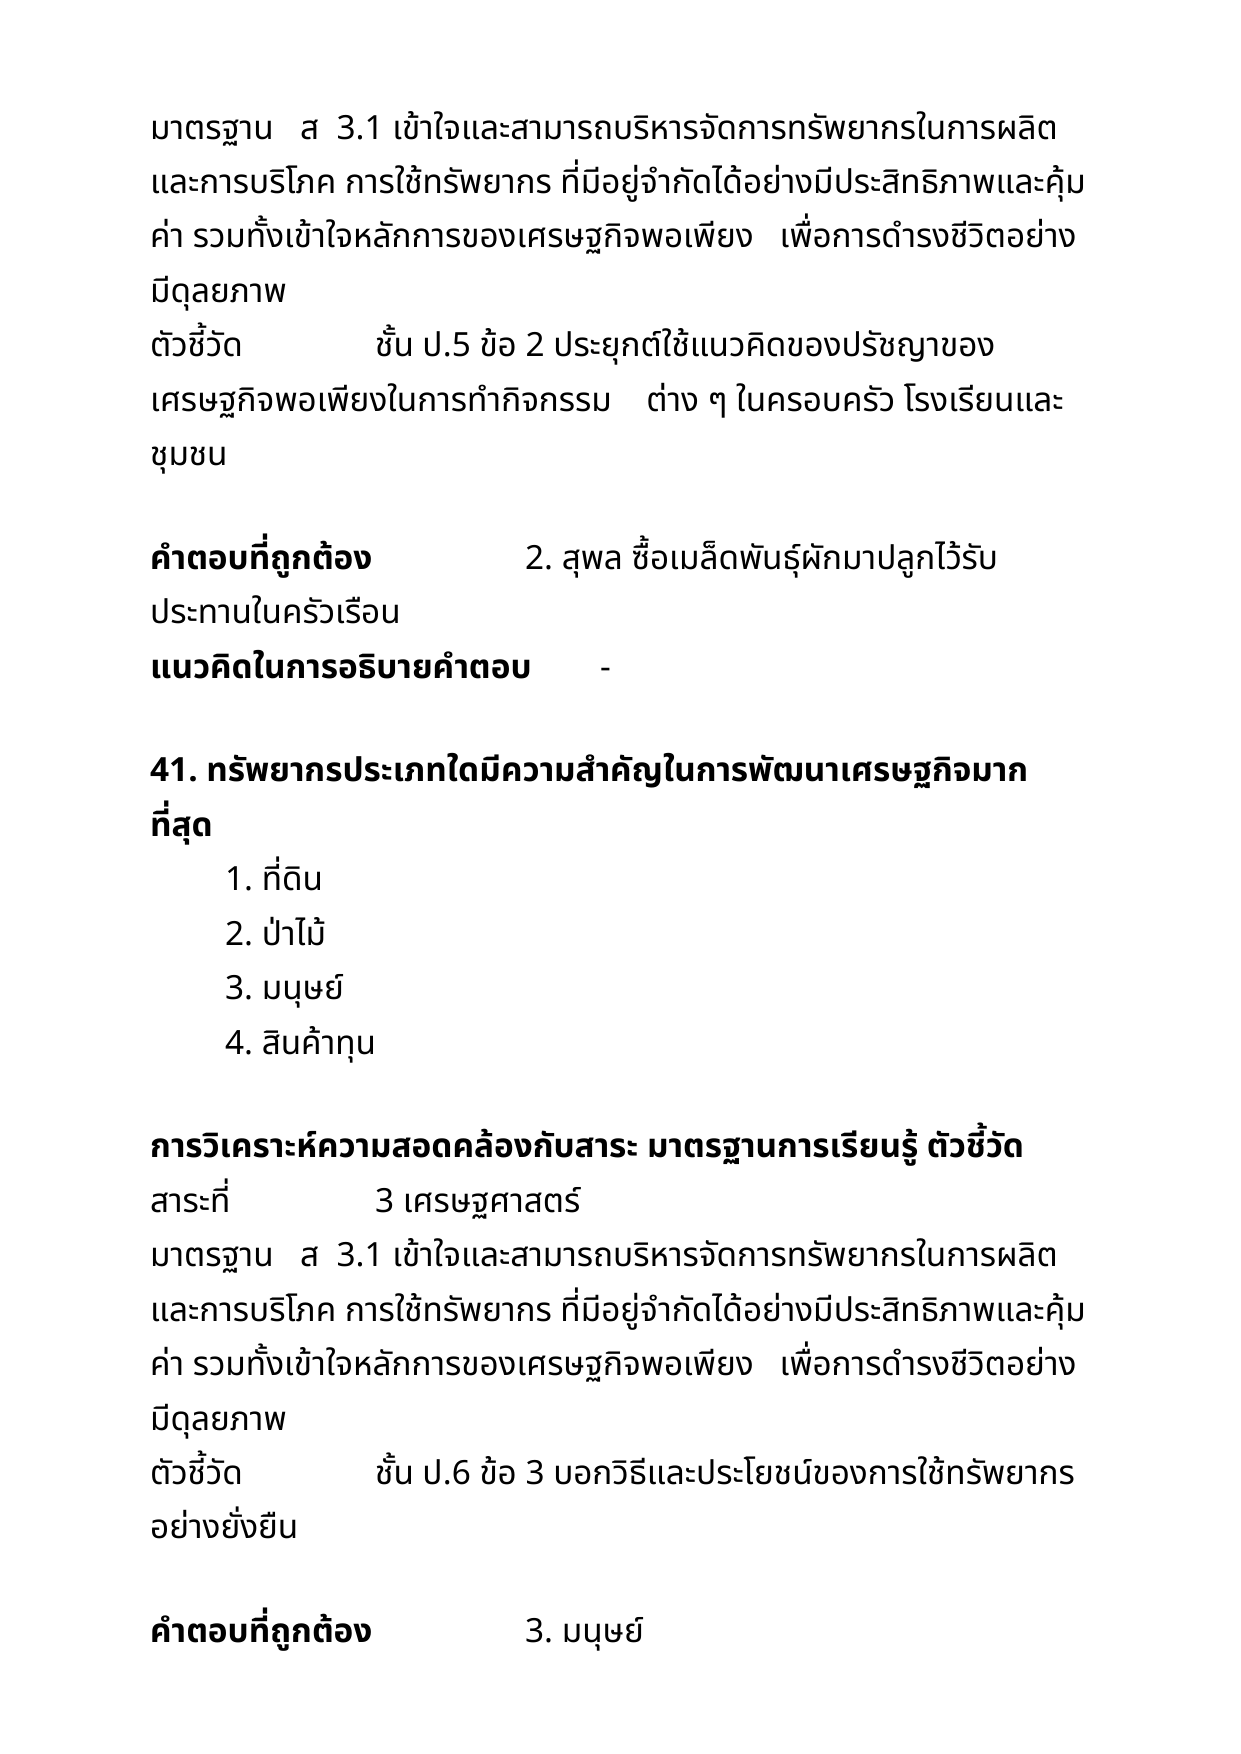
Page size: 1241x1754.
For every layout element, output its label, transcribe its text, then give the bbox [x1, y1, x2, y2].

text ตัวชี้วัด ชั้น ป.5 ข้อ 2 ประยุกต์ใช้แนวคิดของปรัชญาของเศรษฐกิจพอเพียงในการทำกิจกรรม ต่าง ๆ ในครอบครัว โรงเรียนและชุมชน [150, 321, 1090, 481]
text ตัวชี้วัด ชั้น ป.6 ข้อ 3 บอกวิธีและประโยชน์ของการใช้ทรัพยากรอย่างยั่งยืน [150, 1449, 1090, 1554]
text 1. ที่ดิน [150, 855, 1090, 906]
text 3. มนุษย์ [150, 964, 1090, 1015]
text การวิเคราะห์ความสอดคล้องกับสาระ มาตรฐานการเรียนรู้ ตัวชี้วัด [150, 1122, 1090, 1173]
text แนวคิดในการอธิบายคำตอบ - [150, 642, 1090, 693]
text มาตรฐาน ส 3.1 เข้าใจและสามารถบริหารจัดการทรัพยากรในการผลิตและการบริโภค การใช้ทรัพยากร ที่มีอยู่จำกัดได้อย่างมีประสิทธิภาพและคุ้มค่า รวมทั้งเข้าใจหลักการของเศรษฐกิจพอเพียง เพื่อการดำรงชีวิตอย่างมีดุลยภาพ [150, 103, 1090, 317]
text 2. ป่าไม้ [150, 909, 1090, 960]
text สาระที่ 3 เศรษฐศาสตร์ [150, 1177, 1090, 1227]
text คำตอบที่ถูกต้อง 2. สุพล ซื้อเมล็ดพันธุ์ผักมาปลูกไว้รับประทานในครัวเรือน [150, 533, 1090, 638]
text 4. สินค้าทุน [150, 1019, 1090, 1069]
text คำตอบที่ถูกต้อง 3. มนุษย์ [150, 1607, 1090, 1657]
text มาตรฐาน ส 3.1 เข้าใจและสามารถบริหารจัดการทรัพยากรในการผลิตและการบริโภค การใช้ทรัพยากร ที่มีอยู่จำกัดได้อย่างมีประสิทธิภาพและคุ้มค่า รวมทั้งเข้าใจหลักการของเศรษฐกิจพอเพียง เพื่อการดำรงชีวิตอย่างมีดุลยภาพ [150, 1231, 1090, 1445]
text 41. ทรัพยากรประเภทใดมีความสำคัญในการพัฒนาเศรษฐกิจมากที่สุด [150, 746, 1090, 851]
